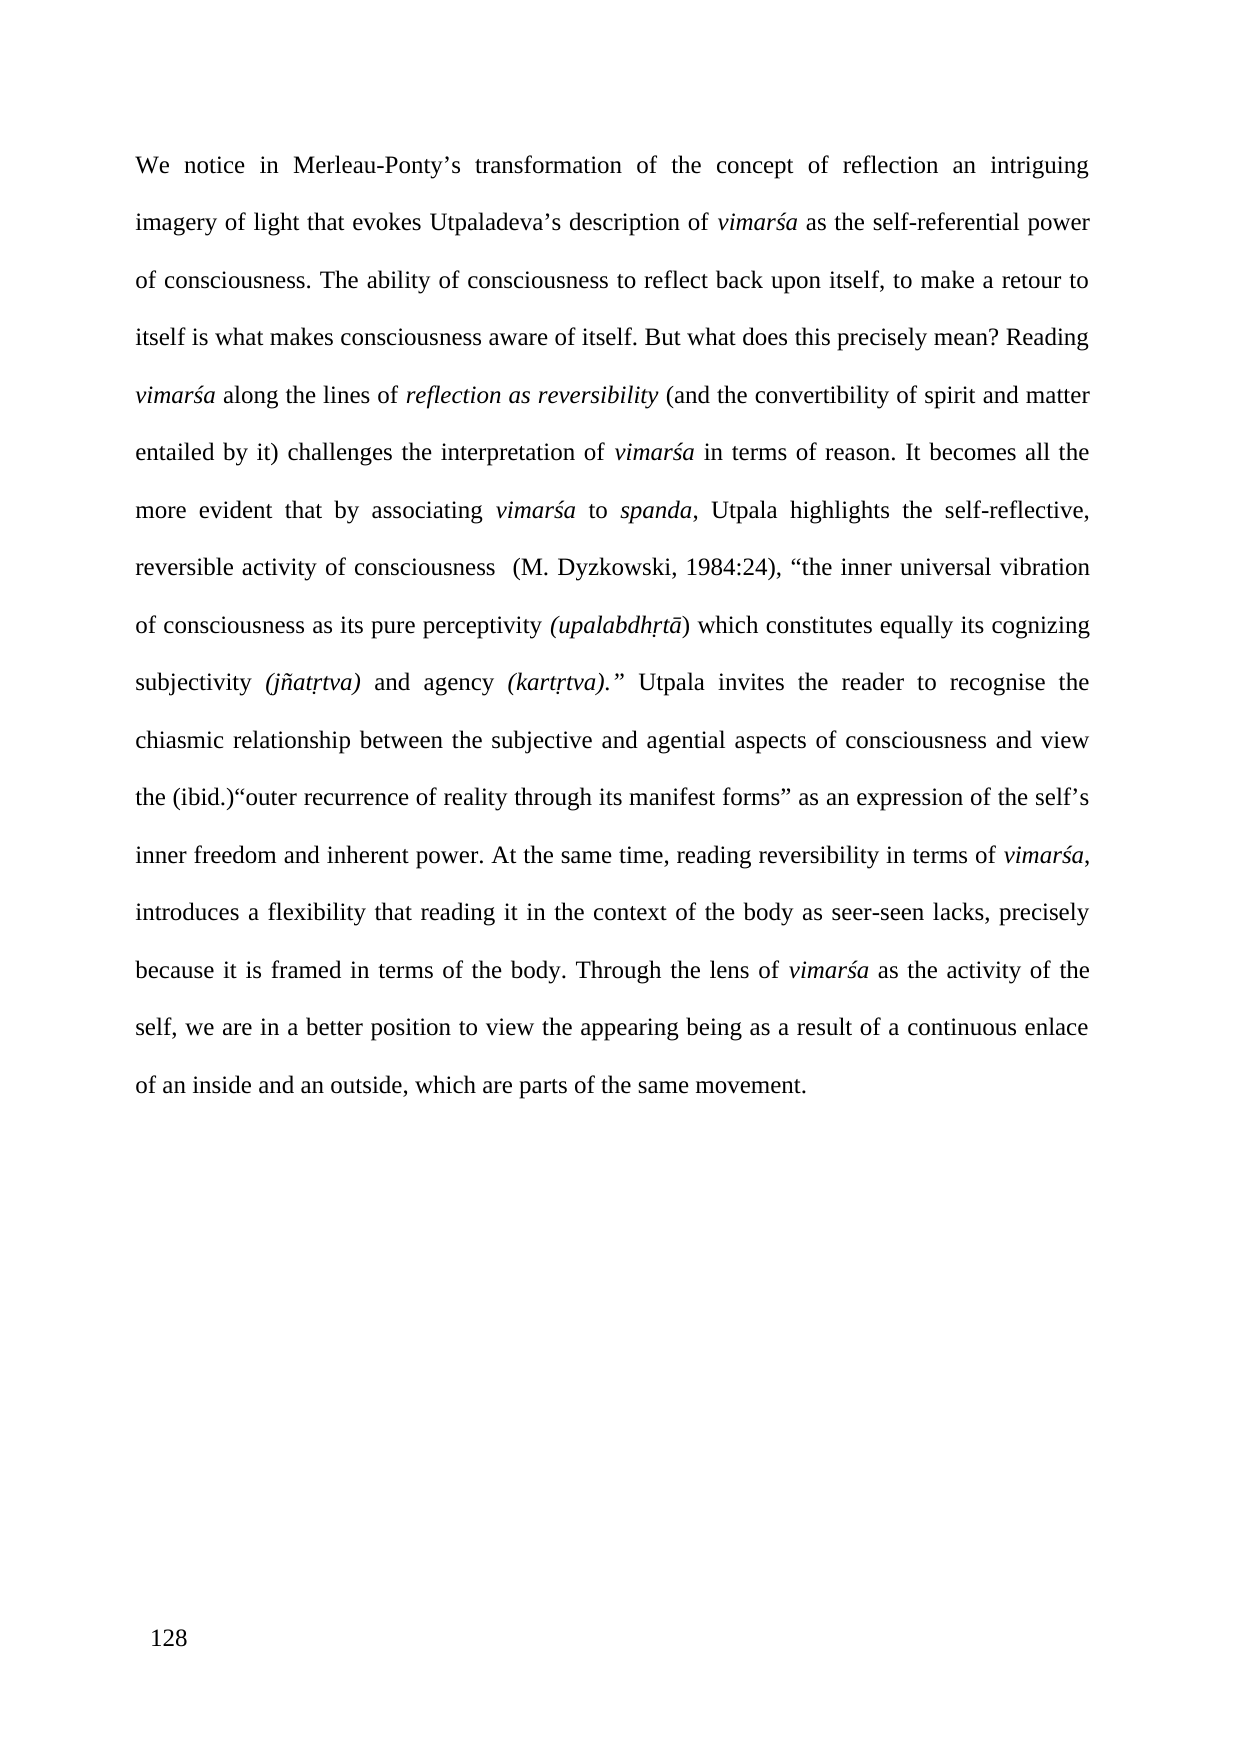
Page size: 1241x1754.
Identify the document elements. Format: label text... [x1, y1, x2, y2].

list We notice in Merleau-Ponty’s transformation of the concept of reflection an intriguing imagery of light that evokes Utpaladeva’s description of vimarśa as the self-referential power of consciousness. The ability of consciousness to reflect back upon itself, to make a retour to itself is what makes consciousness aware of itself. But what does this precisely mean? Reading vimarśa along the lines of reflection as reversibility (and the convertibility of spirit and matter entailed by it) challenges the interpretation of vimarśa in terms of reason. It becomes all the more evident that by associating vimarśa to spanda, Utpala highlights the self-reflective, reversible activity of consciousness (M. Dyzkowski, 1984:24), “the inner universal vibration of consciousness as its pure perceptivity (upalabdhṛtā) which constitutes equally its cognizing subjectivity (jñatṛtva) and agency (kartṛtva).” Utpala invites the reader to recognise the chiasmic relationship between the subjective and agential aspects of consciousness and view the (ibid.)“outer recurrence of reality through its manifest forms” as an expression of the self’s inner freedom and inherent power. At the same time, reading reversibility in terms of vimarśa, introduces a flexibility that reading it in the context of the body as seer-seen lacks, precisely because it is framed in terms of the body. Through the lens of vimarśa as the activity of the self, we are in a better position to view the appearing being as a result of a continuous enlace of an inside and an outside, which are parts of the same movement. [135, 150, 1090, 1099]
